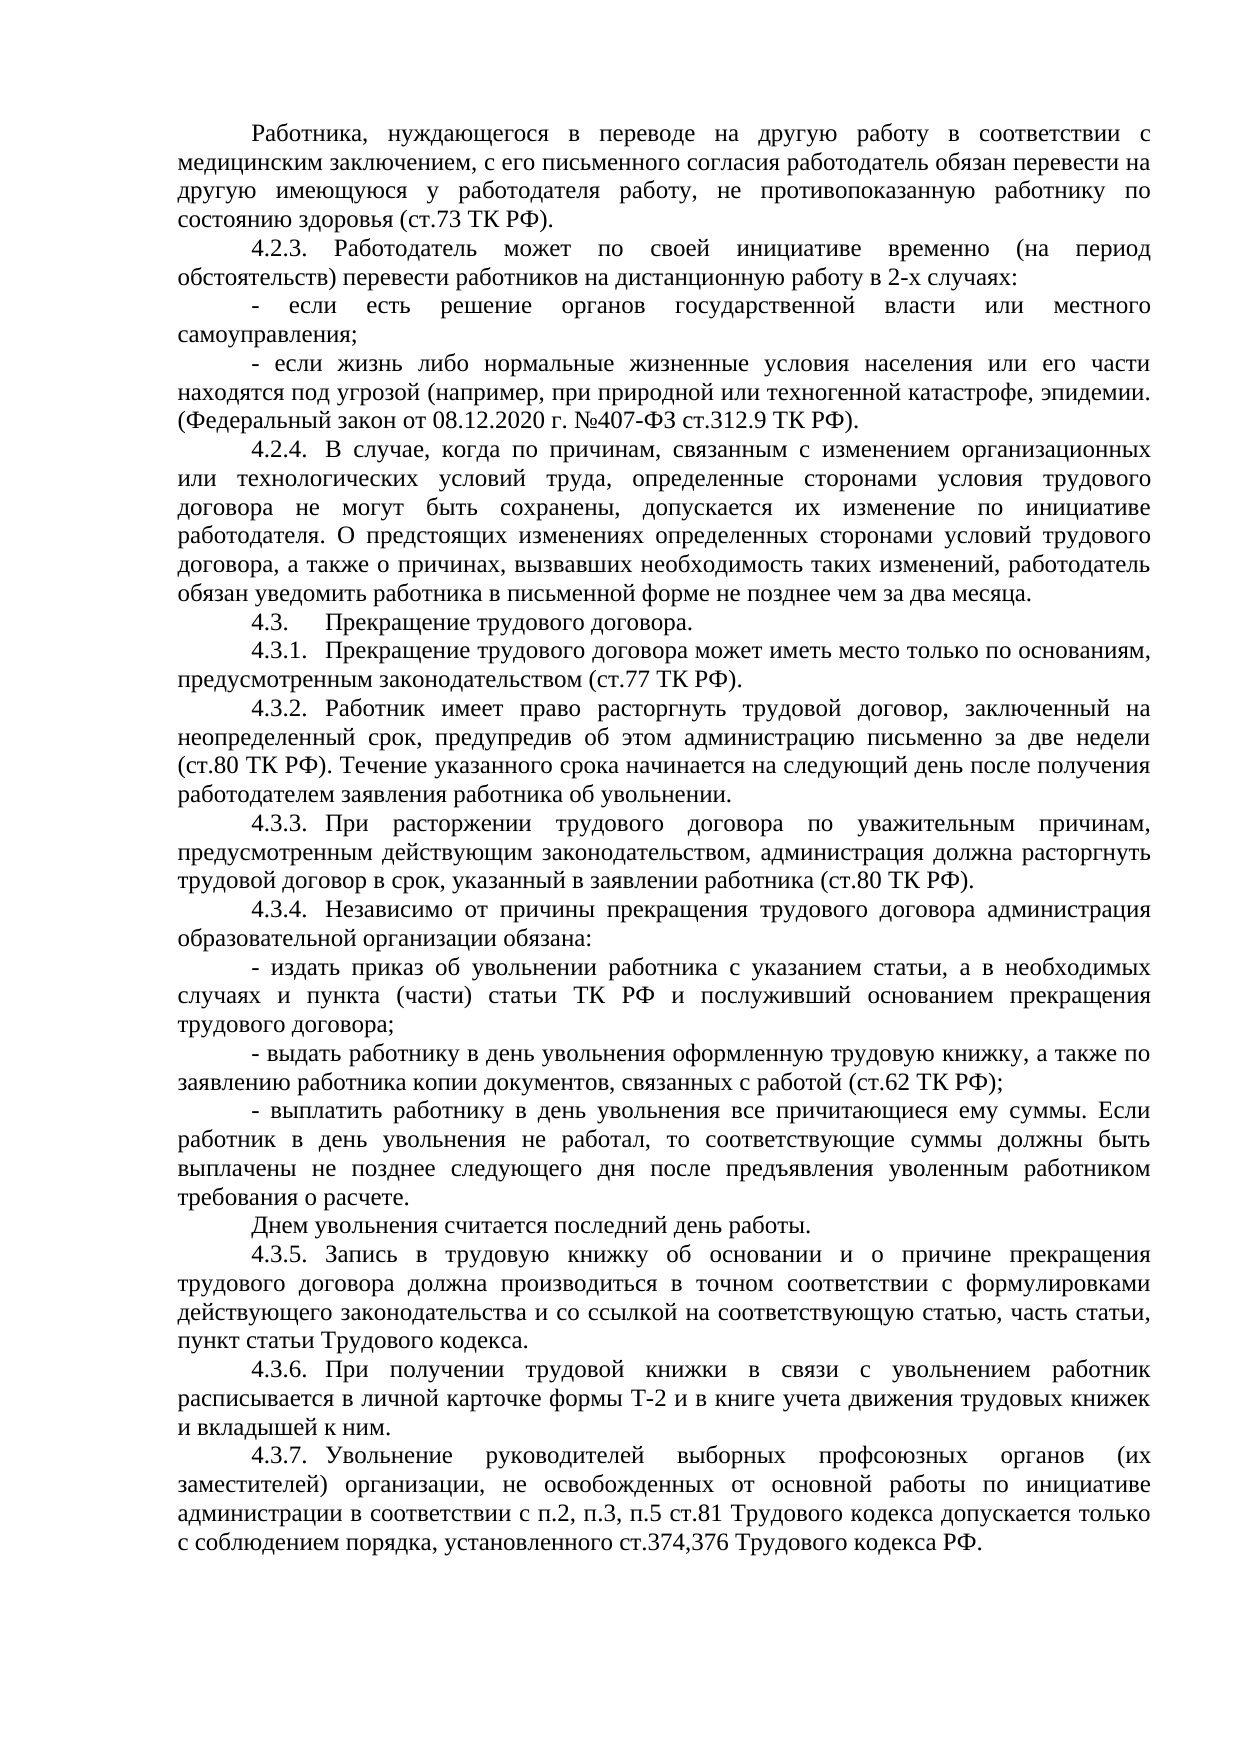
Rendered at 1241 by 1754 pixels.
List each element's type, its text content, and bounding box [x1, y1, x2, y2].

text 4.3.1. Прекращение трудового договора может иметь место только по основаниям, предусмотренным законодательством (ст.77 ТК РФ). [177, 636, 1152, 693]
text - выплатить работнику в день увольнения все причитающиеся ему суммы. Если работник в день увольнения не работал, то соответствующие суммы должны быть выплачены не позднее следующего дня после предъявления уволенным работником требования о расчете. [177, 1096, 1152, 1211]
text 4.3. Прекращение трудового договора. [177, 607, 1152, 636]
text Днем увольнения считается последний день работы. [177, 1211, 1152, 1239]
text - если жизнь либо нормальные жизненные условия населения или его части находятся под угрозой (например, при природной или техногенной катастрофе, эпидемии. (Федеральный закон от 08.12.2020 г. №407-ФЗ ст.312.9 ТК РФ). [177, 348, 1152, 434]
text 4.3.2. Работник имеет право расторгнуть трудовой договор, заключенный на неопределенный срок, предупредив об этом администрацию письменно за две недели (ст.80 ТК РФ). Течение указанного срока начинается на следующий день после получения работодателем заявления работника об увольнении. [177, 693, 1152, 808]
text 4.3.4. Независимо от причины прекращения трудового договора администрация образовательной организации обязана: [177, 894, 1152, 952]
text Работника, нуждающегося в переводе на другую работу в соответствии с медицинским заключением, с его письменного согласия работодатель обязан перевести на другую имеющуюся у работодателя работу, не противопоказанную работнику по состоянию здоровья (ст.73 ТК РФ). [177, 118, 1152, 233]
text 4.3.3. При расторжении трудового договора по уважительным причинам, предусмотренным действующим законодательством, администрация должна расторгнуть трудовой договор в срок, указанный в заявлении работника (ст.80 ТК РФ). [177, 808, 1152, 894]
text 4.2.3. Работодатель может по своей инициативе временно (на период обстоятельств) перевести работников на дистанционную работу в 2-х случаях: [177, 233, 1152, 291]
text 4.2.4. В случае, когда по причинам, связанным с изменением организационных или технологических условий труда, определенные сторонами условия трудового договора не могут быть сохранены, допускается их изменение по инициативе работодателя. О предстоящих изменениях определенных сторонами условий трудового договора, а также о причинах, вызвавших необходимость таких изменений, работодатель обязан уведомить работника в письменной форме не позднее чем за два месяца. [177, 434, 1152, 607]
text - издать приказ об увольнении работника с указанием статьи, а в необходимых случаях и пункта (части) статьи ТК РФ и послуживший основанием прекращения трудового договора; [177, 952, 1152, 1038]
text 4.3.5. Запись в трудовую книжку об основании и о причине прекращения трудового договора должна производиться в точном соответствии с формулировками действующего законодательства и со ссылкой на соответствующую статью, часть статьи, пункт статьи Трудового кодекса. [177, 1239, 1152, 1354]
text 4.3.6. При получении трудовой книжки в связи с увольнением работник расписывается в личной карточке формы Т-2 и в книге учета движения трудовых книжек и вкладышей к ним. [177, 1354, 1152, 1441]
text - если есть решение органов государственной власти или местного самоуправления; [177, 291, 1152, 348]
text 4.3.7. Увольнение руководителей выборных профсоюзных органов (их заместителей) организации, не освобожденных от основной работы по инициативе администрации в соответствии с п.2, п.3, п.5 ст.81 Трудового кодекса допускается только с соблюдением порядка, установленного ст.374,376 Трудового кодекса РФ. [177, 1441, 1152, 1556]
text - выдать работнику в день увольнения оформленную трудовую книжку, а также по заявлению работника копии документов, связанных с работой (ст.62 ТК РФ); [177, 1038, 1152, 1096]
